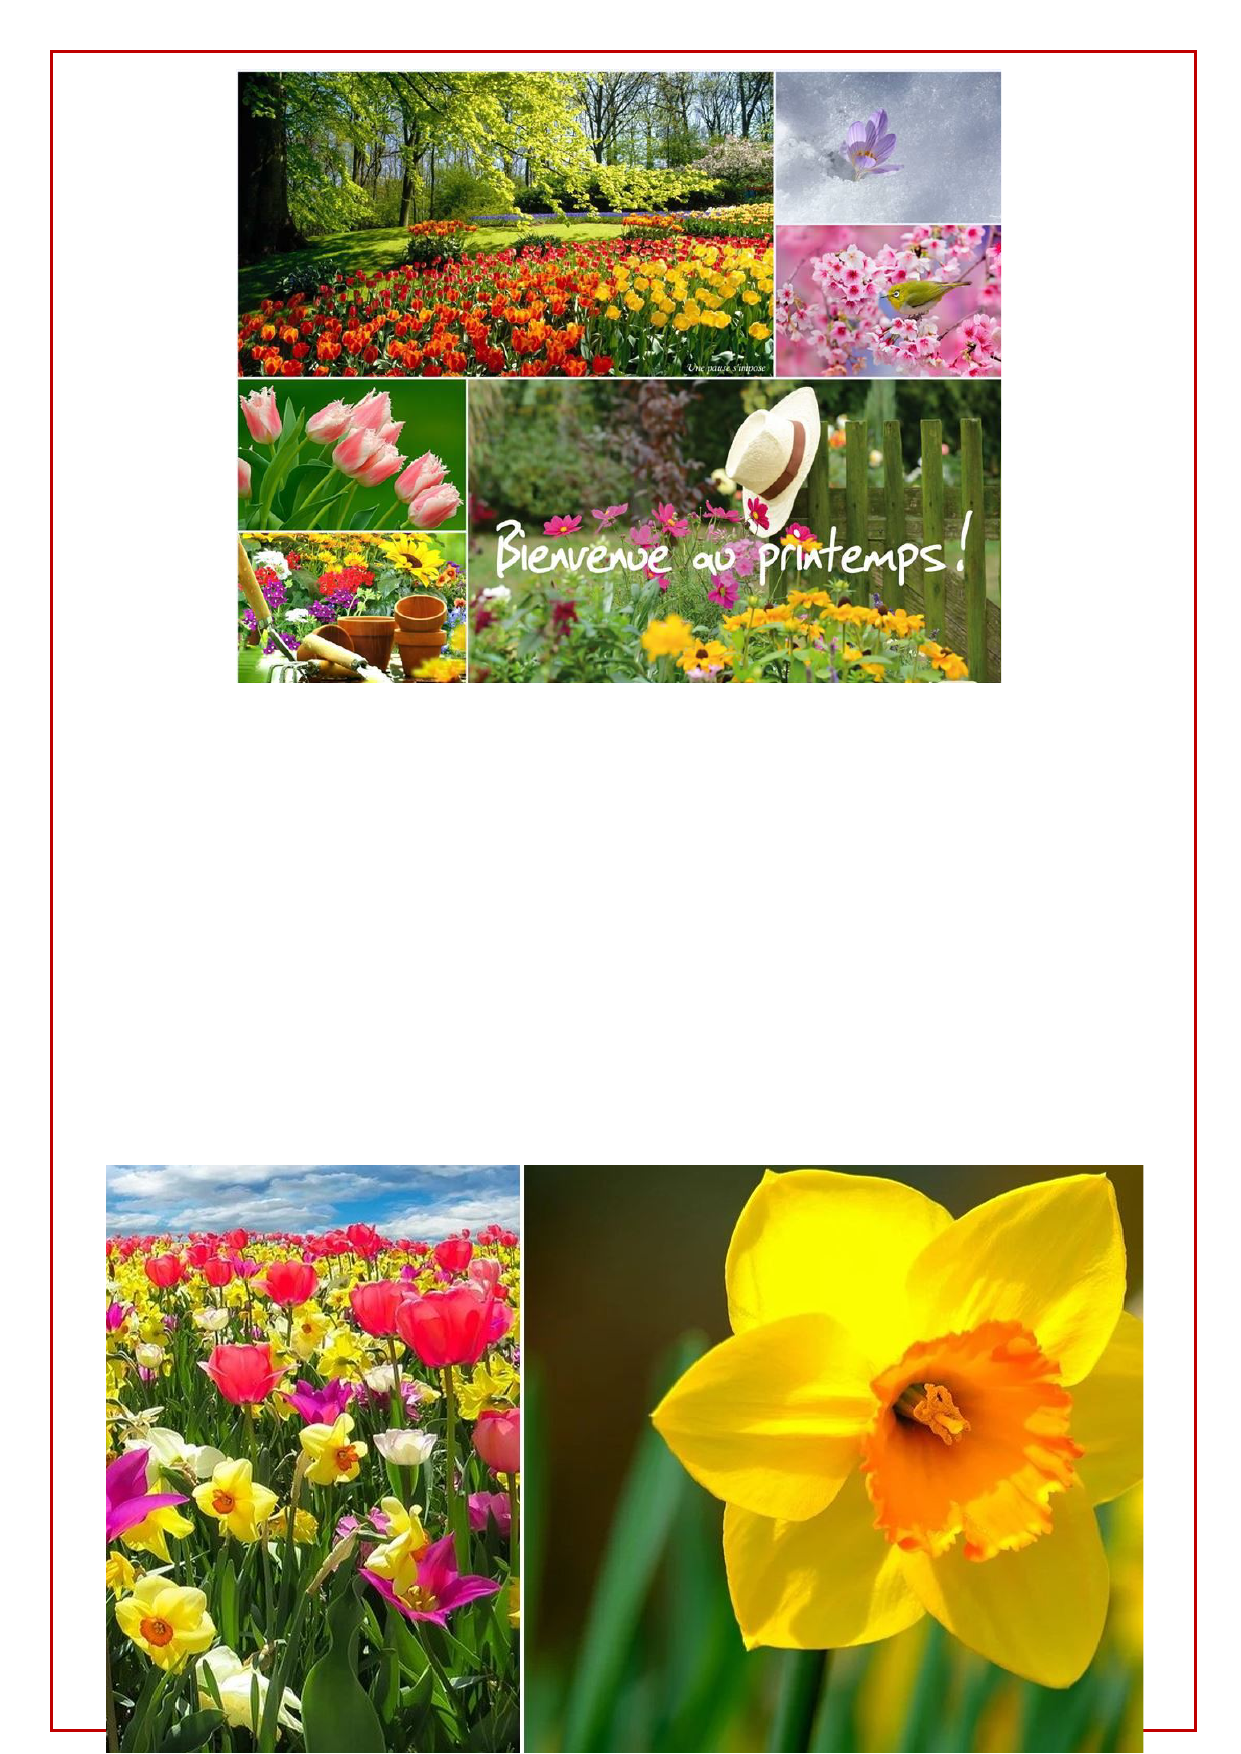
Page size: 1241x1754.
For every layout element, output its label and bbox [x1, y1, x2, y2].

picture [106, 1165, 1143, 1752]
